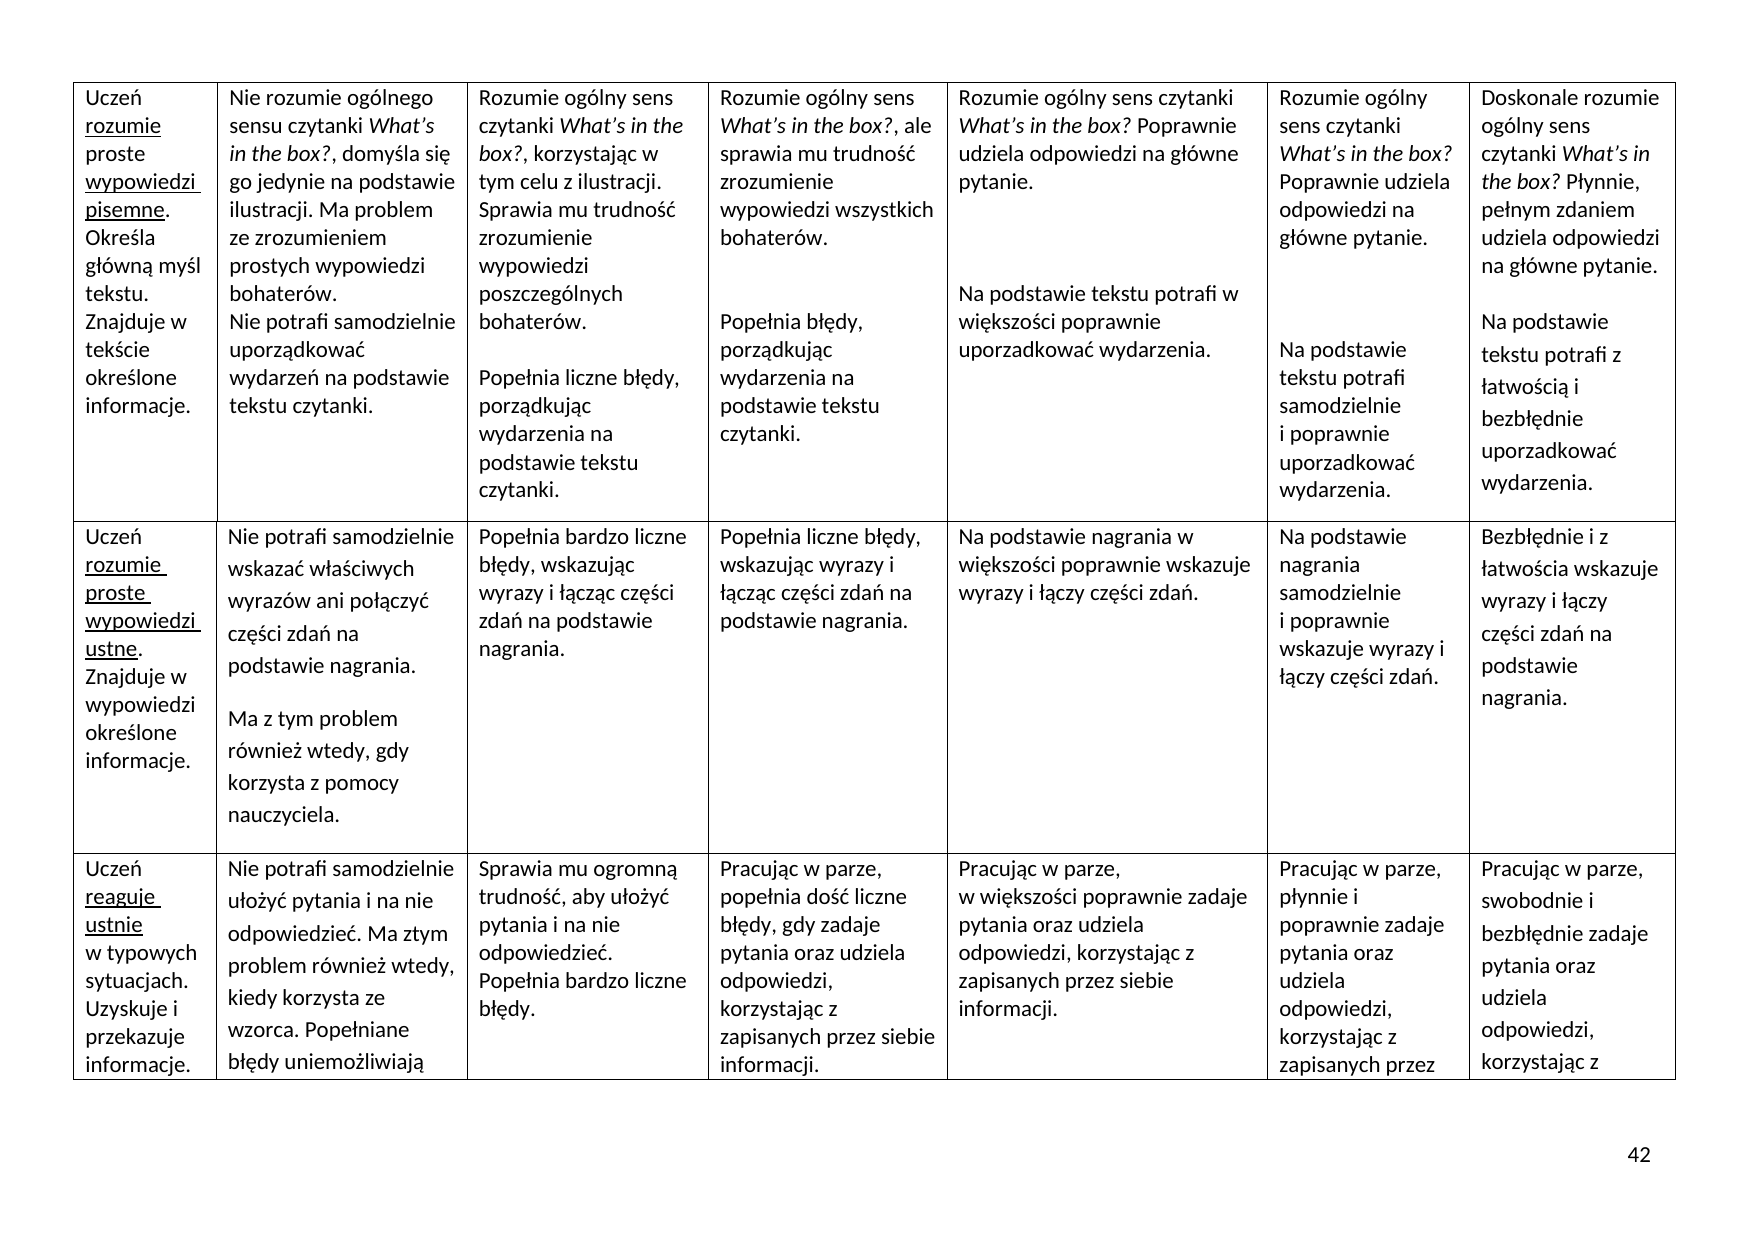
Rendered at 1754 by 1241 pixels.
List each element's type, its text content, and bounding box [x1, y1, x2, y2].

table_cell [1470, 854, 1675, 1078]
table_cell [709, 854, 947, 1078]
table_cell Uczeń rozumie proste wypowiedzi pisemne. Określa główną myśl tekstu. Znajduje w tekście określone informacje. [74, 83, 217, 521]
table_cell Bezbłędnie i z łatwościa wskazuje wyrazy i łączy części zdań na podstawie nagrania. [1470, 522, 1675, 853]
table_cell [468, 854, 708, 1078]
table_cell Doskonale rozumie ogólny sens czytanki What’s in the box? Płynnie, pełnym zdaniem udziela odpowiedzi na główne pytanie. Na podstawie tekstu potrafi z łatwością i bezbłędnie uporzadkować wydarzenia. [1470, 83, 1675, 521]
table_cell Rozumie ogólny sens czytanki What’s in the box?, korzystając w tym celu z ilustracji. Sprawia mu trudność zrozumienie wypowiedzi poszczególnych bohaterów. Popełnia liczne błędy, porządkując wydarzenia na podstawie tekstu czytanki. [468, 83, 708, 521]
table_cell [948, 854, 1267, 1078]
table_cell Popełnia liczne błędy, wskazując wyrazy i łącząc części zdań na podstawie nagrania. [709, 522, 947, 853]
table_cell Rozumie ogólny sens czytanki What’s in the box? Poprawnie udziela odpowiedzi na główne pytanie. Na podstawie tekstu potrafi w większości poprawnie uporzadkować wydarzenia. [948, 83, 1267, 521]
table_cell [74, 854, 216, 1078]
table_cell Nie potrafi samodzielnie wskazać właściwych wyrazów ani połączyć części zdań na podstawie nagrania. Ma z tym problem również wtedy, gdy korzysta z pomocy nauczyciela. [217, 522, 467, 853]
table_cell Popełnia bardzo liczne błędy, wskazując wyrazy i łącząc części zdań na podstawie nagrania. [468, 522, 708, 853]
table_cell Na podstawie nagrania w większości poprawnie wskazuje wyrazy i łączy części zdań. [948, 522, 1267, 853]
table_cell Uczeń rozumie proste wypowiedzi ustne. Znajduje w wypowiedzi określone informacje. [74, 522, 216, 853]
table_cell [217, 854, 467, 1078]
table_cell Rozumie ogólny sens czytanki What’s in the box? Poprawnie udziela odpowiedzi na główne pytanie. Na podstawie tekstu potrafi samodzielnie i poprawnie uporzadkować wydarzenia. [1268, 83, 1469, 521]
table_cell Na podstawie nagrania samodzielnie i poprawnie wskazuje wyrazy i łączy części zdań. [1268, 522, 1469, 853]
table_cell Rozumie ogólny sens What’s in the box?, ale sprawia mu trudność zrozumienie wypowiedzi wszystkich bohaterów. Popełnia błędy, porządkując wydarzenia na podstawie tekstu czytanki. [709, 83, 947, 521]
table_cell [1268, 854, 1469, 1078]
table_cell Nie rozumie ogólnego sensu czytanki What’s in the box?, domyśla się go jedynie na podstawie ilustracji. Ma problem ze zrozumieniem prostych wypowiedzi bohaterów. Nie potrafi samodzielnie uporządkować wydarzeń na podstawie tekstu czytanki. [218, 83, 467, 521]
